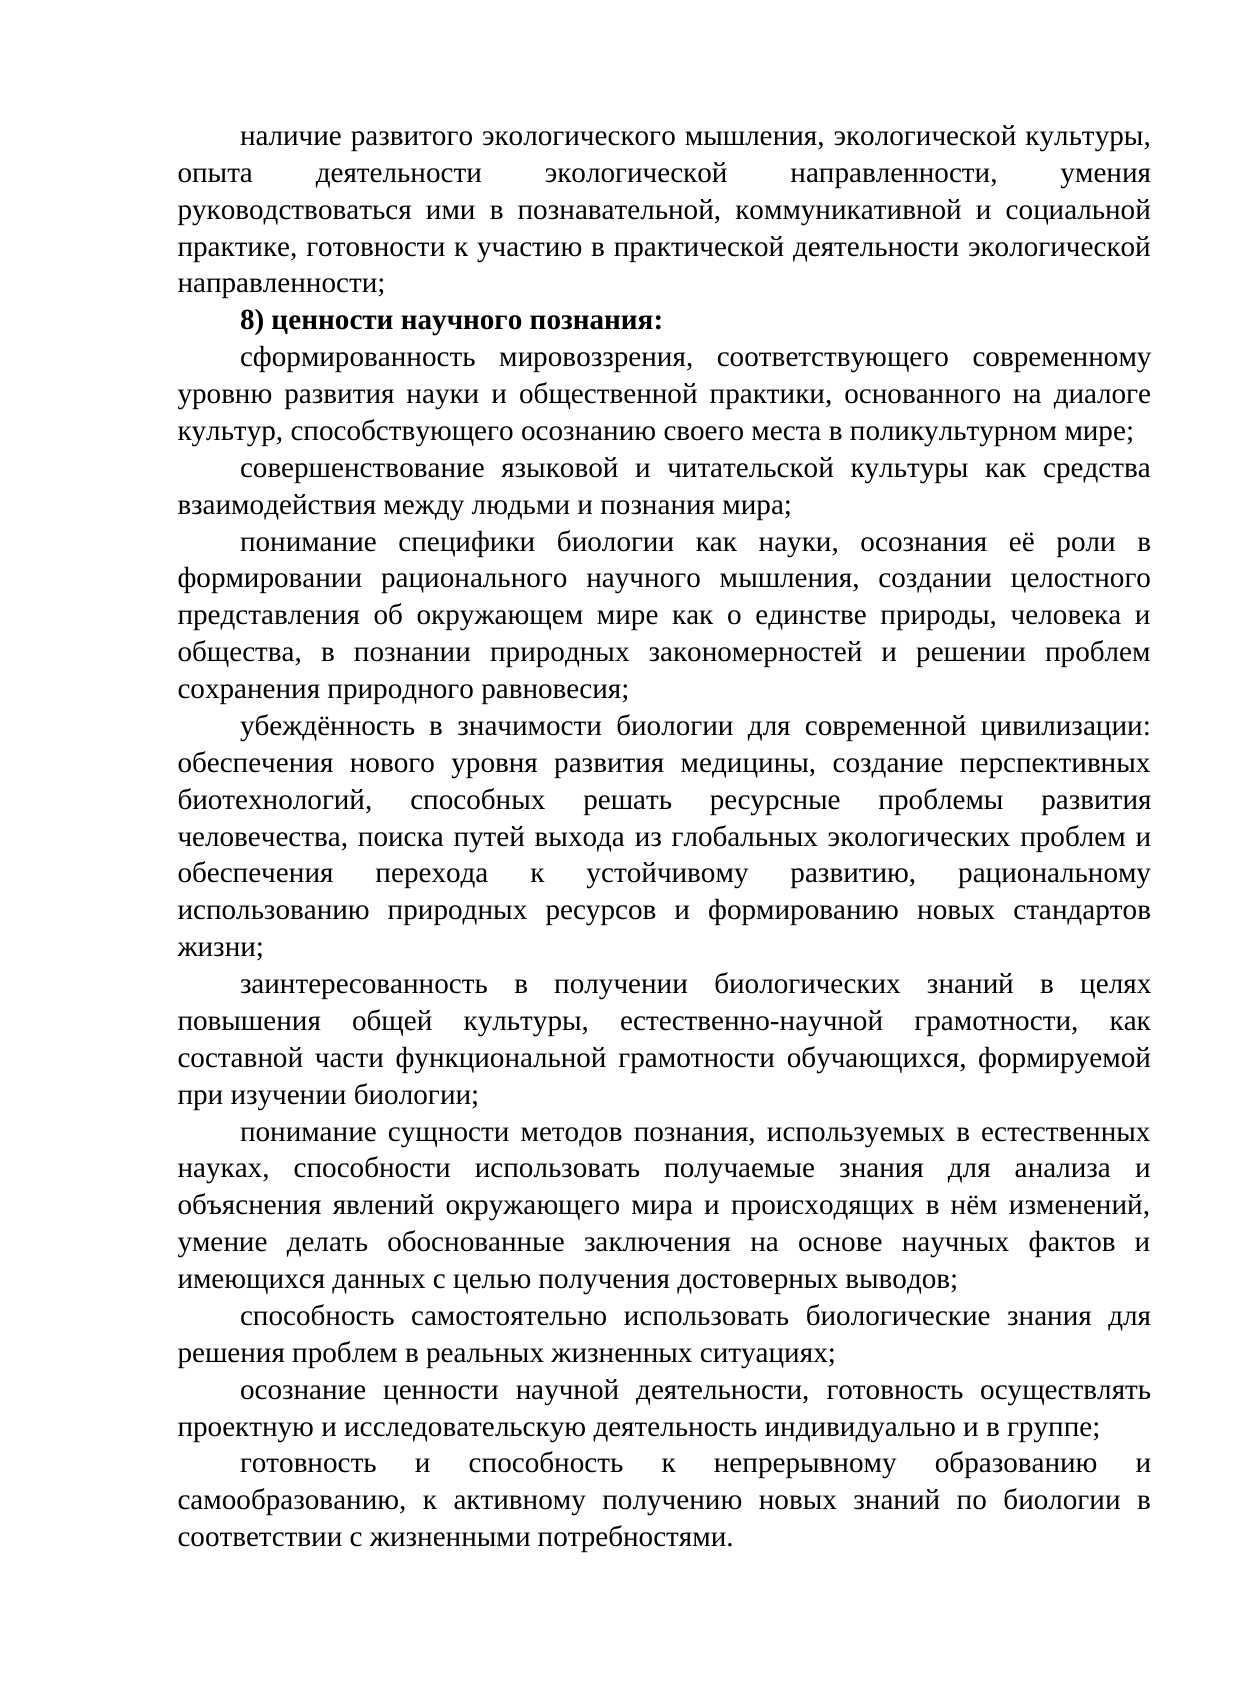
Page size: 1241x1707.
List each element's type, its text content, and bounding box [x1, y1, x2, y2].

text совершенствование языковой и читательской культуры как средства взаимодействия между людьми и познания мира; [177, 450, 1152, 520]
text убеждённость в значимости биологии для современной цивилизации: обеспечения нового уровня развития медицины, создание перспективных биотехнологий, способных решать ресурсные проблемы развития человечества, поиска путей выхода из глобальных экологических проблем и обеспечения перехода к устойчивому развитию, рациональному использованию природных ресурсов и формированию новых стандартов жизни; [177, 708, 1152, 963]
text 8) ценности научного познания: [177, 302, 1152, 336]
text осознание ценности научной деятельности, готовность осуществлять проектную и исследовательскую деятельность индивидуально и в группе; [177, 1372, 1152, 1442]
text понимание сущности методов познания, используемых в естественных науках, способности использовать получаемые знания для анализа и объяснения явлений окружающего мира и происходящих в нём изменений, умение делать обоснованные заключения на основе научных фактов и имеющихся данных с целью получения достоверных выводов; [177, 1114, 1152, 1295]
text готовность и способность к непрерывному образованию и самообразованию, к активному получению новых знаний по биологии в соответствии с жизненными потребностями. [177, 1446, 1152, 1553]
text заинтересованность в получении биологических знаний в целях повышения общей культуры, естественно-научной грамотности, как составной части функциональной грамотности обучающихся, формируемой при изучении биологии; [177, 966, 1152, 1110]
text сформированность мировоззрения, соответствующего современному уровню развития науки и общественной практики, основанного на диалоге культур, способствующего осознанию своего места в поликультурном мире; [177, 339, 1152, 447]
text наличие развитого экологического мышления, экологической культуры, опыта деятельности экологической направленности, умения руководствоваться ими в познавательной, коммуникативной и социальной практике, готовности к участию в практической деятельности экологической направленности; [177, 118, 1152, 299]
text способность самостоятельно использовать биологические знания для решения проблем в реальных жизненных ситуациях; [177, 1298, 1152, 1368]
text понимание специфики биологии как науки, осознания её роли в формировании рационального научного мышления, создании целостного представления об окружающем мире как о единстве природы, человека и общества, в познании природных закономерностей и решении проблем сохранения природного равновесия; [177, 524, 1152, 705]
